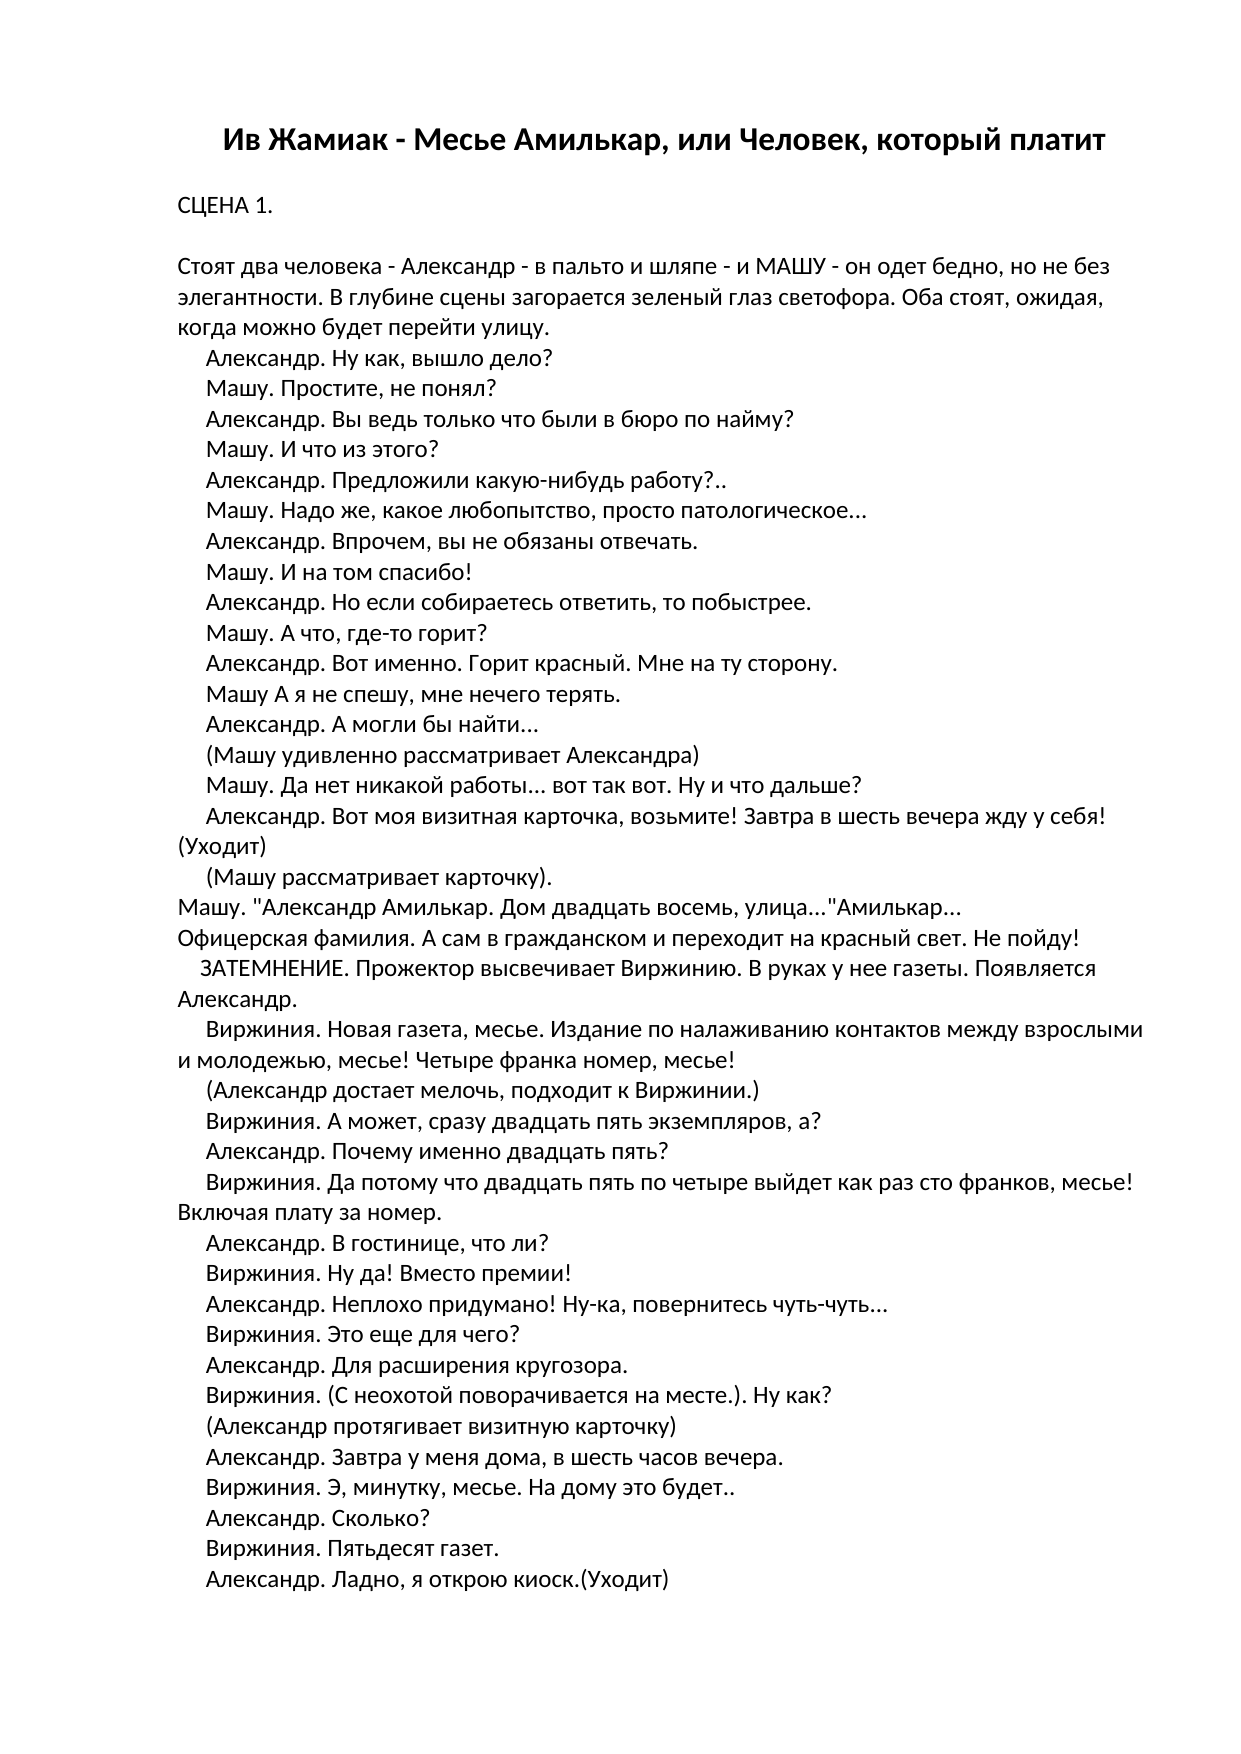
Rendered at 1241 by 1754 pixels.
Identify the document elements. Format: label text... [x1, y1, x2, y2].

text (Александр достает мелочь, подходит к Виржинии.) [177, 1074, 1152, 1105]
text Александр. В гостинице, что ли? [177, 1227, 1152, 1258]
text Виржиния. Да потому что двадцать пять по четыре выйдет как раз сто франков, месье! Включая плату за номер. [177, 1166, 1152, 1227]
text Виржиния. Это еще для чего? [177, 1319, 1152, 1349]
text Машу. И на том спасибо! [177, 556, 1152, 586]
text Александр. А могли бы найти... [177, 708, 1152, 739]
text Машу. Да нет никакой работы... вот так вот. Ну и что дальше? [177, 769, 1152, 800]
text Виржиния. Э, минутку, месье. На дому это будет.. [177, 1471, 1152, 1502]
text Машу. "Александр Амилькар. Дом двадцать восемь, улица..."Амилькар... [177, 891, 1152, 922]
text Александр. Почему именно двадцать пять? [177, 1136, 1152, 1166]
text Виржиния. Ну да! Вместо премии! [177, 1258, 1152, 1288]
text Машу. Простите, не понял? [177, 372, 1152, 403]
text Александр. Вот именно. Горит красный. Мне на ту сторону. [177, 647, 1152, 678]
text Машу. А что, где-то горит? [177, 617, 1152, 647]
text Виржиния. Новая газета, месье. Издание по налаживанию контактов между взрослыми и молодежью, месье! Четыре франка номер, месье! [177, 1013, 1152, 1074]
text Машу. И что из этого? [177, 433, 1152, 464]
text Стоят два человека - Александр - в пальто и шляпе - и МАШУ - он одет бедно, но не без элегантности. В глубине сцены загорается зеленый глаз светофора. Оба стоят, ожидая, когда можно будет перейти улицу. [177, 250, 1152, 342]
text Виржиния. (С неохотой поворачивается на месте.). Ну как? [177, 1380, 1152, 1410]
text Александр. Вот моя визитная карточка, возьмите! Завтра в шесть вечера жду у себя! (Уходит) [177, 800, 1152, 861]
text Александр. Сколько? [177, 1502, 1152, 1532]
text Александр. Завтра у меня дома, в шесть часов вечера. [177, 1441, 1152, 1471]
text Ив Жамиак - Месье Амилькар, или Человек, который платит [177, 118, 1152, 159]
text Александр. Предложили какую-нибудь работу?.. [177, 464, 1152, 494]
text Машу. Надо же, какое любопытство, просто патологическое... [177, 494, 1152, 525]
text (Александр протягивает визитную карточку) [177, 1410, 1152, 1441]
text Александр. Неплохо придумано! Ну-ка, повернитесь чуть-чуть... [177, 1288, 1152, 1319]
text ЗАТЕМНЕНИЕ. Прожектор высвечивает Виржинию. В руках у нее газеты. Появляется Александр. [177, 952, 1152, 1013]
text Александр. Но если собираетесь ответить, то побыстрее. [177, 586, 1152, 617]
text Александр. Для расширения кругозора. [177, 1349, 1152, 1380]
text Александр. Впрочем, вы не обязаны отвечать. [177, 525, 1152, 556]
text Машу А я не спешу, мне нечего терять. [177, 678, 1152, 708]
text (Машу удивленно рассматривает Александра) [177, 739, 1152, 769]
text Офицерская фамилия. А сам в гражданском и переходит на красный свет. Не пойду! [177, 922, 1152, 952]
text Виржиния. Пятьдесят газет. [177, 1532, 1152, 1563]
text Александр. Ну как, вышло дело? [177, 342, 1152, 372]
text Александр. Ладно, я открою киоск.(Уходит) [177, 1563, 1152, 1593]
text Александр. Вы ведь только что были в бюро по найму? [177, 403, 1152, 433]
text Виржиния. А может, сразу двадцать пять экземпляров, а? [177, 1105, 1152, 1136]
text (Машу рассматривает карточку). [177, 861, 1152, 891]
text СЦЕНА 1. [177, 189, 1152, 220]
